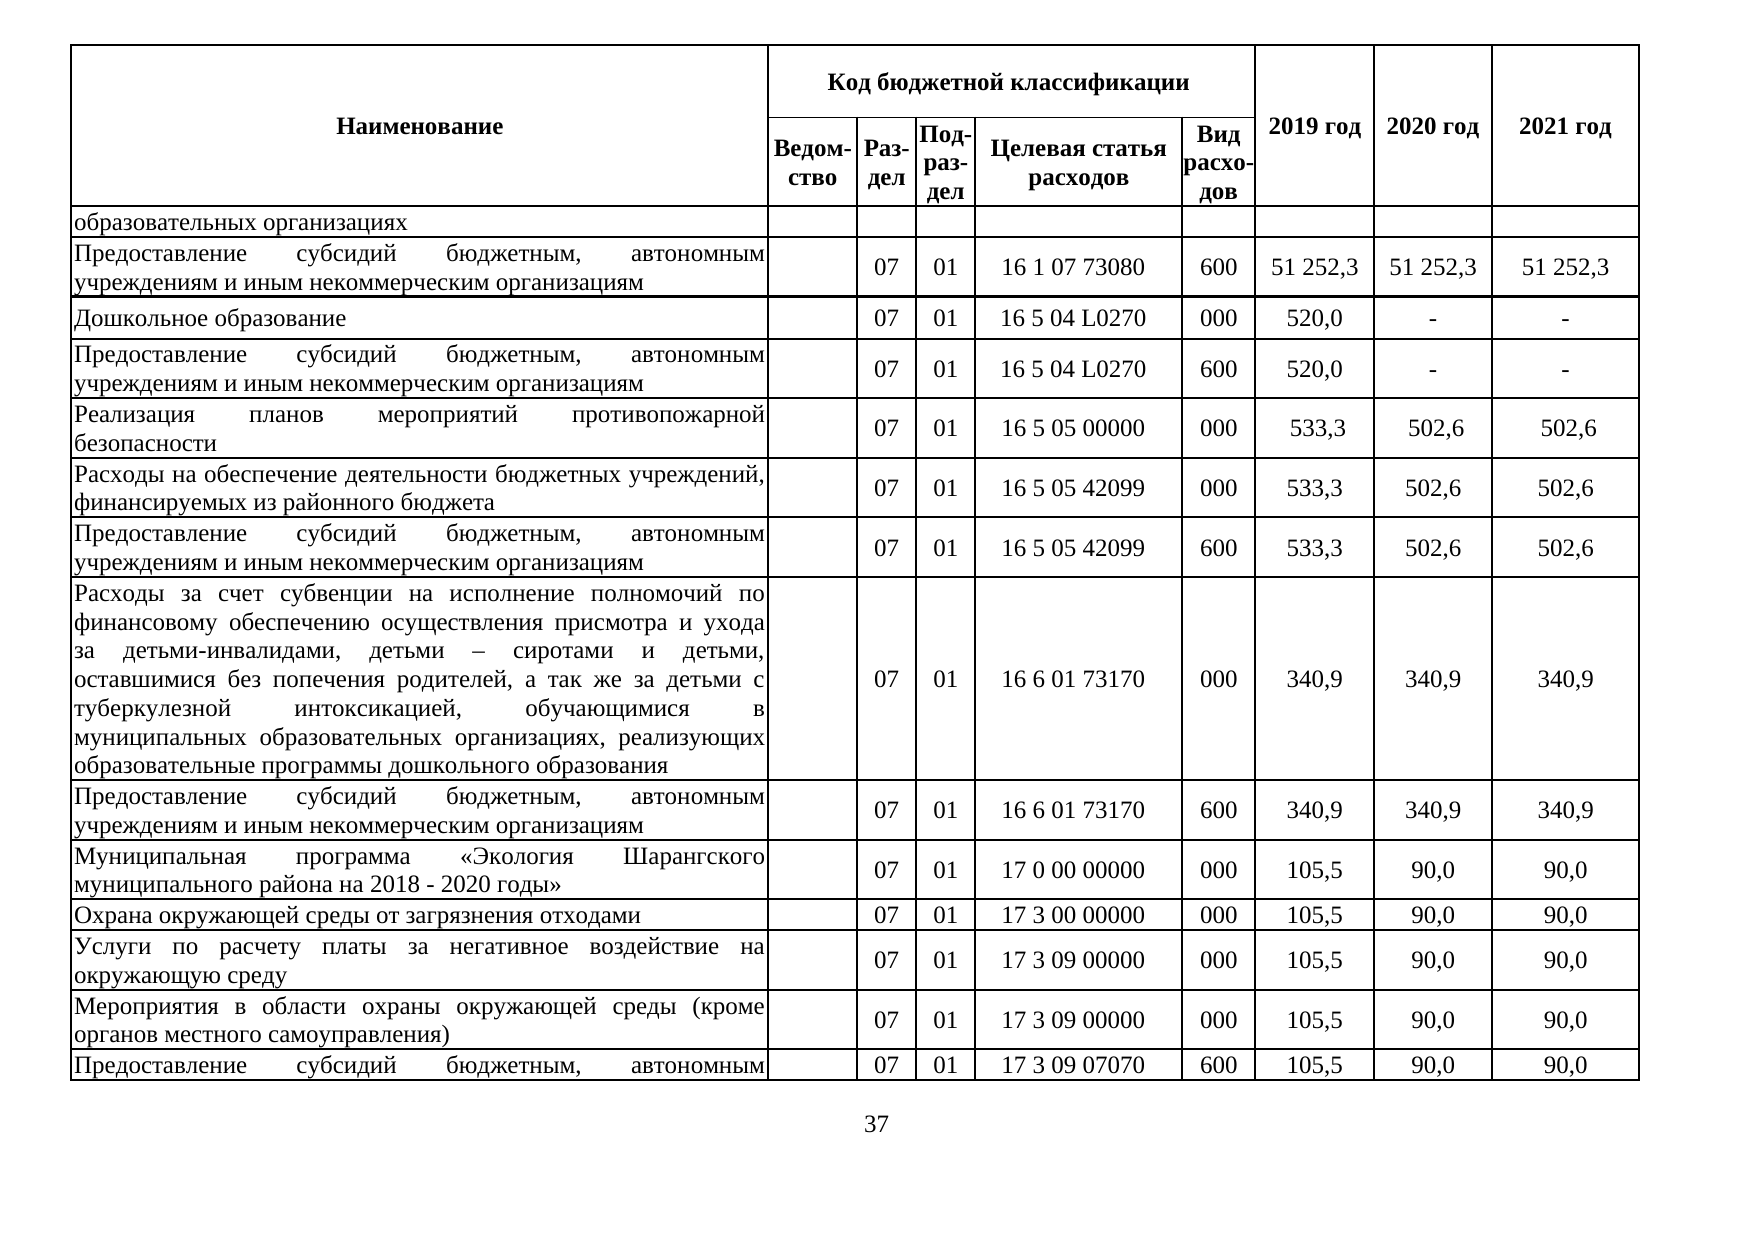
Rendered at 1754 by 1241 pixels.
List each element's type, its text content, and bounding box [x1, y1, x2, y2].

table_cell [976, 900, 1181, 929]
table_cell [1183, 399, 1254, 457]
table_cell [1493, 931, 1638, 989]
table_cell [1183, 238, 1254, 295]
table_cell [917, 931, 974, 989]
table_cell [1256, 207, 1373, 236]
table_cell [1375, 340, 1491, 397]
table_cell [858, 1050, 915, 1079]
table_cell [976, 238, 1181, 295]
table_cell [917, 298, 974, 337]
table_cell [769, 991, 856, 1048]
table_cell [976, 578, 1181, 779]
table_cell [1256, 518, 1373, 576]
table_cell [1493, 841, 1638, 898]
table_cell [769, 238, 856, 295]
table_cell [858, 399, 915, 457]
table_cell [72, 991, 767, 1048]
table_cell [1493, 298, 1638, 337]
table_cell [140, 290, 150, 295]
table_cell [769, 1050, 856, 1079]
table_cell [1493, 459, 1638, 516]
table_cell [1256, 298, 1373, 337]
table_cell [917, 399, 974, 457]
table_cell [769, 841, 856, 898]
table_header 2020 год [1375, 46, 1491, 205]
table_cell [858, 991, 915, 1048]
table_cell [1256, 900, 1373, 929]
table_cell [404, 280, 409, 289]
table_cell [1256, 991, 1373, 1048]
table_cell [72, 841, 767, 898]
table_header Код бюджетной классификации [769, 46, 1254, 117]
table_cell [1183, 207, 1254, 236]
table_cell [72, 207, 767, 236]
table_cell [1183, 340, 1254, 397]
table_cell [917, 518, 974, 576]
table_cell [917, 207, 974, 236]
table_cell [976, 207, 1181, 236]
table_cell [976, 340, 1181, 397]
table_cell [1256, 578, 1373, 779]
table_header Наименование [72, 46, 767, 205]
table_cell Вид расхо-дов [1183, 118, 1254, 205]
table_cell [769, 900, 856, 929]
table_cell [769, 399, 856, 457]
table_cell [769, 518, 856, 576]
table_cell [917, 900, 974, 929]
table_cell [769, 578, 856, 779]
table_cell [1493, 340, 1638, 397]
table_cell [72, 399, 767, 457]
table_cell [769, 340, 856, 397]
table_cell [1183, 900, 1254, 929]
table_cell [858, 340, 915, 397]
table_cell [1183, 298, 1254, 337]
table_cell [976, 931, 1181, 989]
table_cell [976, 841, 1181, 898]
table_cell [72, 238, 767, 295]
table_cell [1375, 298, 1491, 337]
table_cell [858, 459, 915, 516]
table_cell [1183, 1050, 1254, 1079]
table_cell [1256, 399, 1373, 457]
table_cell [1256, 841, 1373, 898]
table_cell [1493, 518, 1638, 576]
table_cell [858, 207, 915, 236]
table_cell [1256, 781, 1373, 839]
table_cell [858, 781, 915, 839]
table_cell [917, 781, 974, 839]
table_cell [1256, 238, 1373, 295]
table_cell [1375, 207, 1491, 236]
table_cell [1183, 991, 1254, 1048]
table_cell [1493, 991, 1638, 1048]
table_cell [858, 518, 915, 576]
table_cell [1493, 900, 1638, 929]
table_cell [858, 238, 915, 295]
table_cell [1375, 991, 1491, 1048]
table_header 2019 год [1256, 46, 1373, 205]
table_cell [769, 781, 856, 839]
table_cell Целевая статья расходов [976, 118, 1181, 205]
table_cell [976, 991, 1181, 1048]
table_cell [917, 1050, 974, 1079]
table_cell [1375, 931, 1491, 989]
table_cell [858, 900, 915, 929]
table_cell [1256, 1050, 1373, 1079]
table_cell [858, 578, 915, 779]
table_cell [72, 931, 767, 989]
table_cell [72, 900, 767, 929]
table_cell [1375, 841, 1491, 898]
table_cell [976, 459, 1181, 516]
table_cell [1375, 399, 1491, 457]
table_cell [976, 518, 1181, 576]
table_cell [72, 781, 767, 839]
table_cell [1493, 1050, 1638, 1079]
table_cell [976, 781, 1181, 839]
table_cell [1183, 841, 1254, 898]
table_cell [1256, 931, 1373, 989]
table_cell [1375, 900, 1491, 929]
table_header 2021 год [1493, 46, 1638, 205]
table_cell Под-раз-дел [917, 118, 974, 205]
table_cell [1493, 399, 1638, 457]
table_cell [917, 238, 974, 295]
table_cell Раз-дел [858, 118, 915, 205]
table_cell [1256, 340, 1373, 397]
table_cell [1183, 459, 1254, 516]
table_cell Ведом-ство [769, 118, 856, 205]
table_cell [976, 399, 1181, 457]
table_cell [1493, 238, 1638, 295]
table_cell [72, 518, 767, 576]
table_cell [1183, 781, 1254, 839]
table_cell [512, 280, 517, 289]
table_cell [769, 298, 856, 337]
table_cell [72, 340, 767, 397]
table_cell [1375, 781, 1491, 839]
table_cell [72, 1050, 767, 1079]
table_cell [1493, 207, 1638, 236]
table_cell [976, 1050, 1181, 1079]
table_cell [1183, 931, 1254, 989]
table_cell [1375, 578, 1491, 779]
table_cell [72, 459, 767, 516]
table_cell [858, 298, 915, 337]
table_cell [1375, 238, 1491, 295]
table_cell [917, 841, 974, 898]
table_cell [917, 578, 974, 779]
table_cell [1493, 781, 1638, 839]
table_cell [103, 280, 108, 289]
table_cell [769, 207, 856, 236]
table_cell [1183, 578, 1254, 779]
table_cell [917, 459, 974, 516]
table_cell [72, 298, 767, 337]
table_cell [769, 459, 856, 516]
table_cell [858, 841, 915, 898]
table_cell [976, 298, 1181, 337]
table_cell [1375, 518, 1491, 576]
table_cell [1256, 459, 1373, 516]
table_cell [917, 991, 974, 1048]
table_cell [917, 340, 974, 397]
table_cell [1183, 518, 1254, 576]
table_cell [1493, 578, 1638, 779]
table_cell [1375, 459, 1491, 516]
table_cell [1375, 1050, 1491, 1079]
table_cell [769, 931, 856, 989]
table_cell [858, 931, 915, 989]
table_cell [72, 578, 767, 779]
